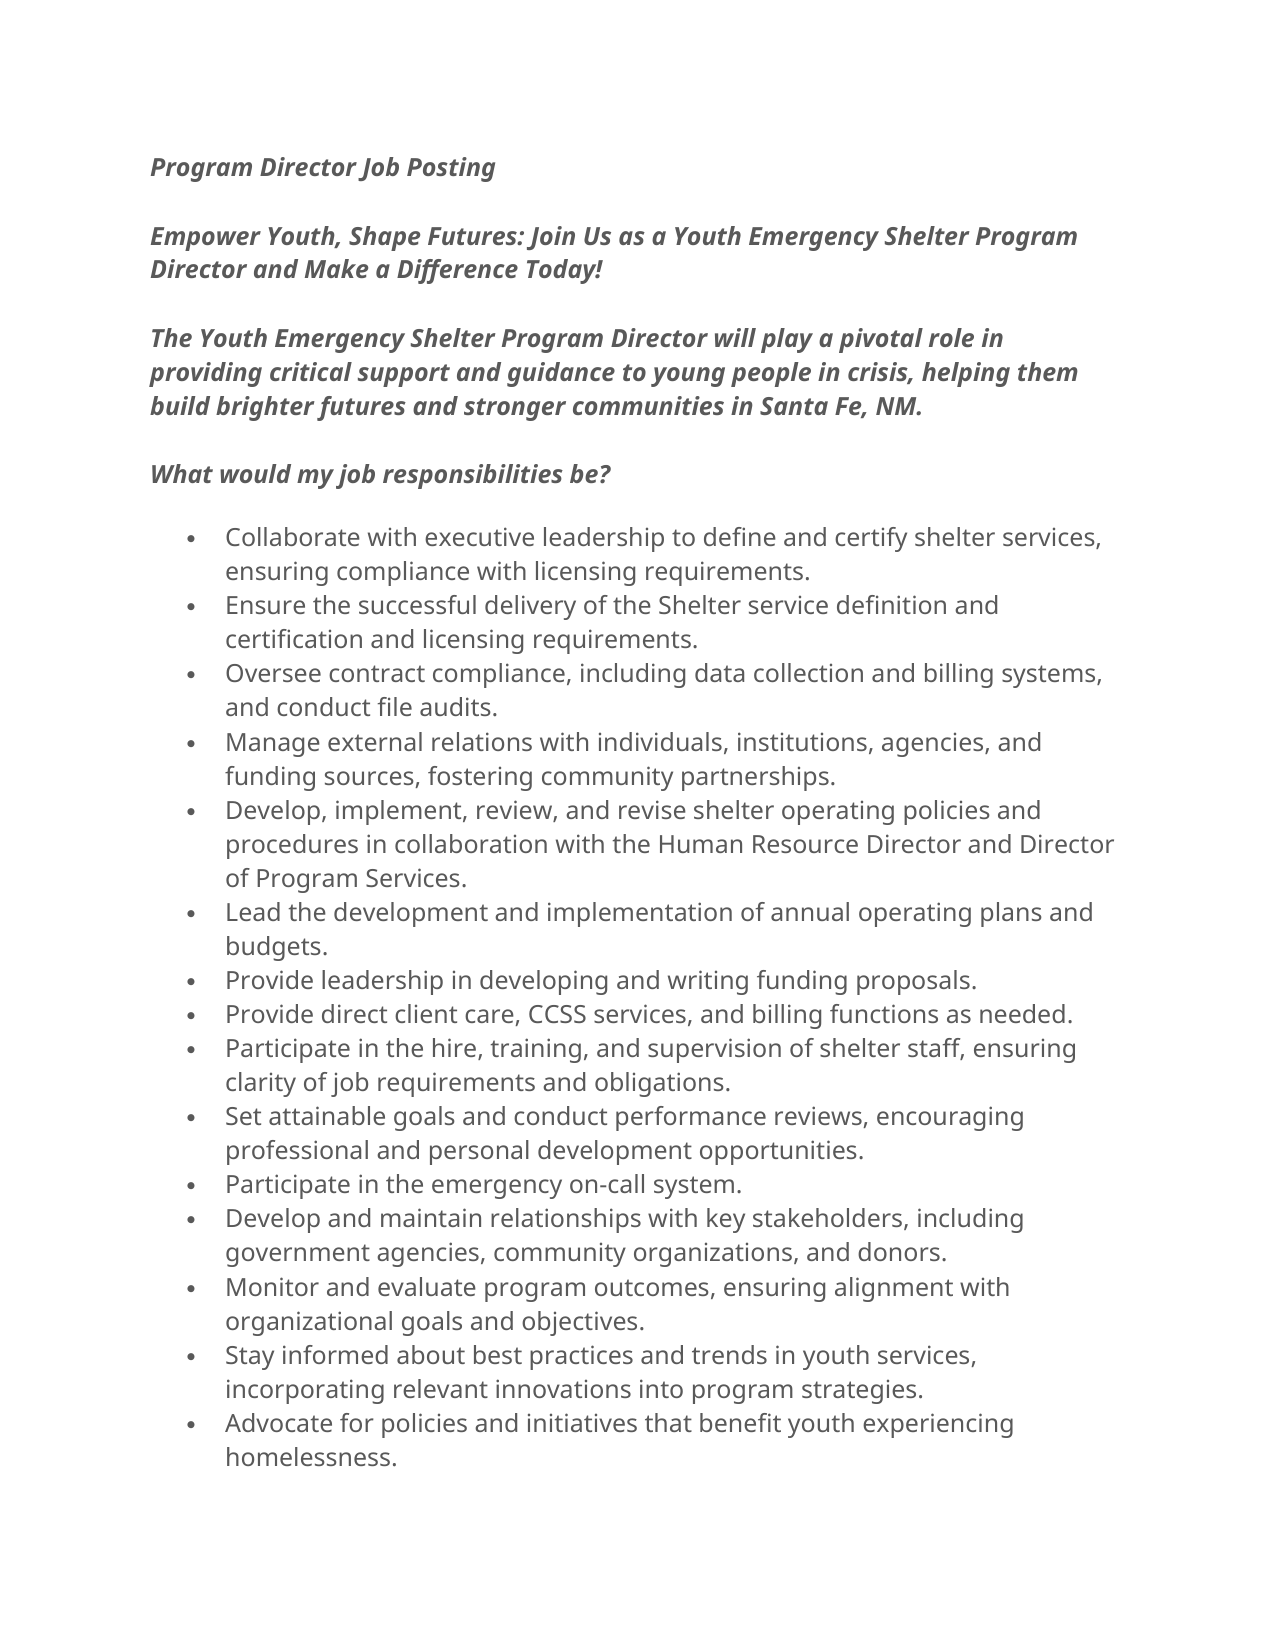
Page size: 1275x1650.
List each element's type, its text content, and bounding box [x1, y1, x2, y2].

list Advocate for policies and initiatives that benefit youth experiencing homelessness. [187, 1405, 1125, 1473]
list Collaborate with executive leadership to define and certify shelter services, ensuring compliance with licensing requirements. [187, 520, 1125, 588]
text What would my job responsibilities be? [150, 457, 1125, 491]
list Participate in the hire, training, and supervision of shelter staff, ensuring clarity of job requirements and obligations. [187, 1031, 1125, 1099]
list Provide direct client care, CCSS services, and billing functions as needed. [187, 997, 1125, 1031]
text Empower Youth, Shape Futures: Join Us as a Youth Emergency Shelter Program Director and Make a Difference Today! [150, 218, 1125, 286]
text The Youth Emergency Shelter Program Director will play a pivotal role in providing critical support and guidance to young people in crisis, helping them build brighter futures and stronger communities in Santa Fe, NM. [150, 320, 1125, 422]
list Provide leadership in developing and writing funding proposals. [187, 963, 1125, 997]
list Oversee contract compliance, including data collection and billing systems, and conduct file audits. [187, 656, 1125, 724]
list Lead the development and implementation of annual operating plans and budgets. [187, 894, 1125, 963]
list Manage external relations with individuals, institutions, agencies, and funding sources, fostering community partnerships. [187, 724, 1125, 792]
list Stay informed about best practices and trends in youth services, incorporating relevant innovations into program strategies. [187, 1337, 1125, 1405]
list Set attainable goals and conduct performance reviews, encouraging professional and personal development opportunities. [187, 1099, 1125, 1167]
text Program Director Job Posting [150, 150, 1125, 184]
list Participate in the emergency on-call system. [187, 1167, 1125, 1201]
list Monitor and evaluate program outcomes, ensuring alignment with organizational goals and objectives. [187, 1269, 1125, 1337]
list Develop, implement, review, and revise shelter operating policies and procedures in collaboration with the Human Resource Director and Director of Program Services. [187, 792, 1125, 894]
list Ensure the successful delivery of the Shelter service definition and certification and licensing requirements. [187, 588, 1125, 656]
list Develop and maintain relationships with key stakeholders, including government agencies, community organizations, and donors. [187, 1201, 1125, 1269]
